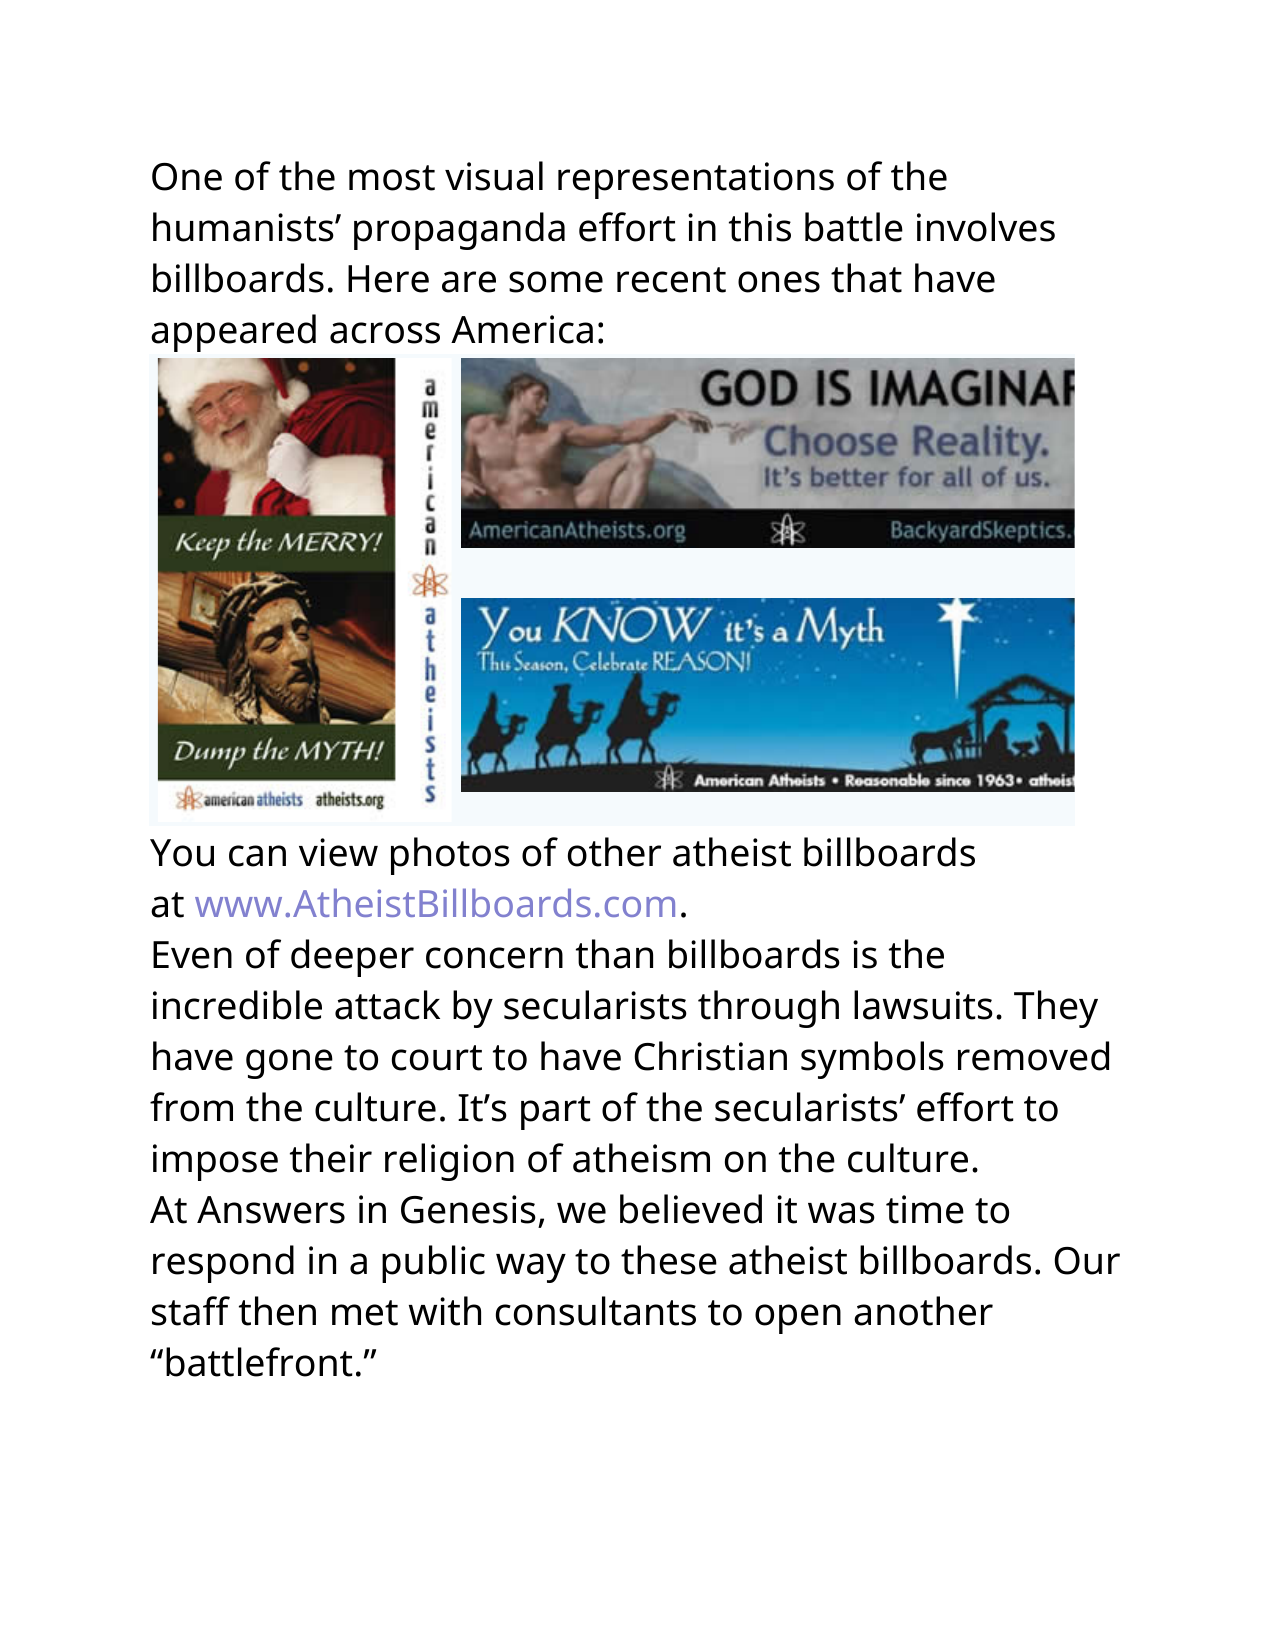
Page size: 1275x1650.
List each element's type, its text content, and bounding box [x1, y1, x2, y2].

text One of the most visual representations of the humanists’ propaganda effort in this battle involves billboards. Here are some recent ones that have appeared across America: [150, 150, 1125, 354]
picture [461, 598, 1075, 792]
text You can view photos of other atheist billboards at www.AtheistBillboards.com. [150, 826, 1125, 928]
text At Answers in Genesis, we believed it was time to respond in a public way to these atheist billboards. Our staff then met with consultants to open another “battlefront.” [150, 1183, 1125, 1387]
table_header [149, 354, 452, 826]
text Even of deeper concern than billboards is the incredible attack by secularists through lawsuits. They have gone to court to have Christian symbols removed from the culture. It’s part of the secularists’ effort to impose their religion of atheism on the culture. [150, 928, 1125, 1183]
picture [157, 358, 452, 822]
table_header [452, 354, 1075, 826]
picture [461, 358, 1075, 548]
